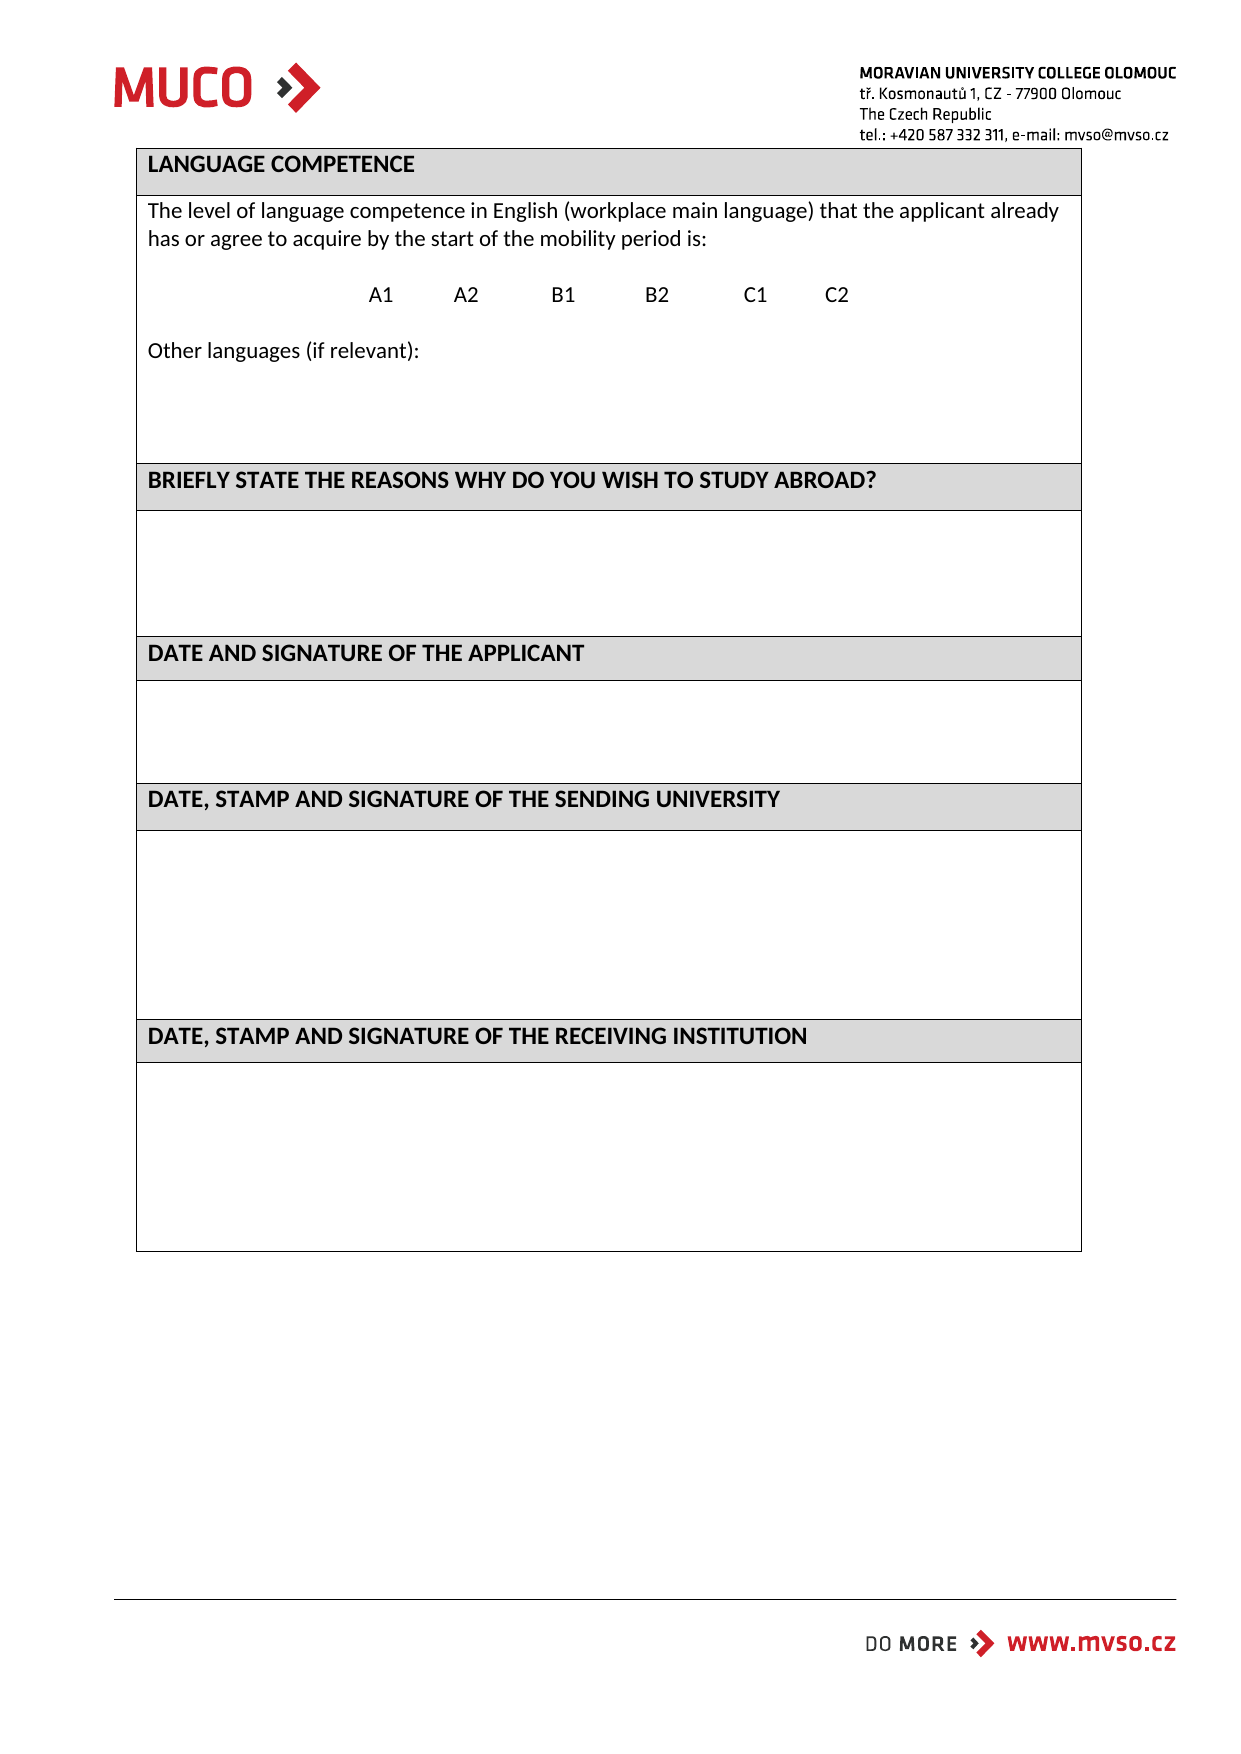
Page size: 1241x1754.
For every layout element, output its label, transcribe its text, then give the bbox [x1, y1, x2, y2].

table_cell [137, 511, 1081, 636]
table_cell DATE, STAMP AND SIGNATURE OF THE SENDING UNIVERSITY [137, 784, 1081, 830]
table_cell DATE, STAMP AND SIGNATURE OF THE RECEIVING INSTITUTION [137, 1020, 1081, 1062]
table_cell BRIEFLY STATE THE REASONS WHY DO YOU WISH TO STUDY ABROAD? [137, 464, 1081, 510]
table_cell [137, 681, 1081, 783]
table_cell LANGUAGE COMPETENCE [137, 149, 1081, 195]
table_cell DATE AND SIGNATURE OF THE APPLICANT [137, 637, 1081, 680]
table_cell [137, 1063, 1081, 1251]
table_cell [137, 831, 1081, 1019]
table_cell The level of language competence in English (workplace main language) that the applicant already has or agree to acquire by the start of the mobility period is: A1 A2 B1 B2 C1 C2 Other languages (if relevant): [137, 196, 1081, 463]
